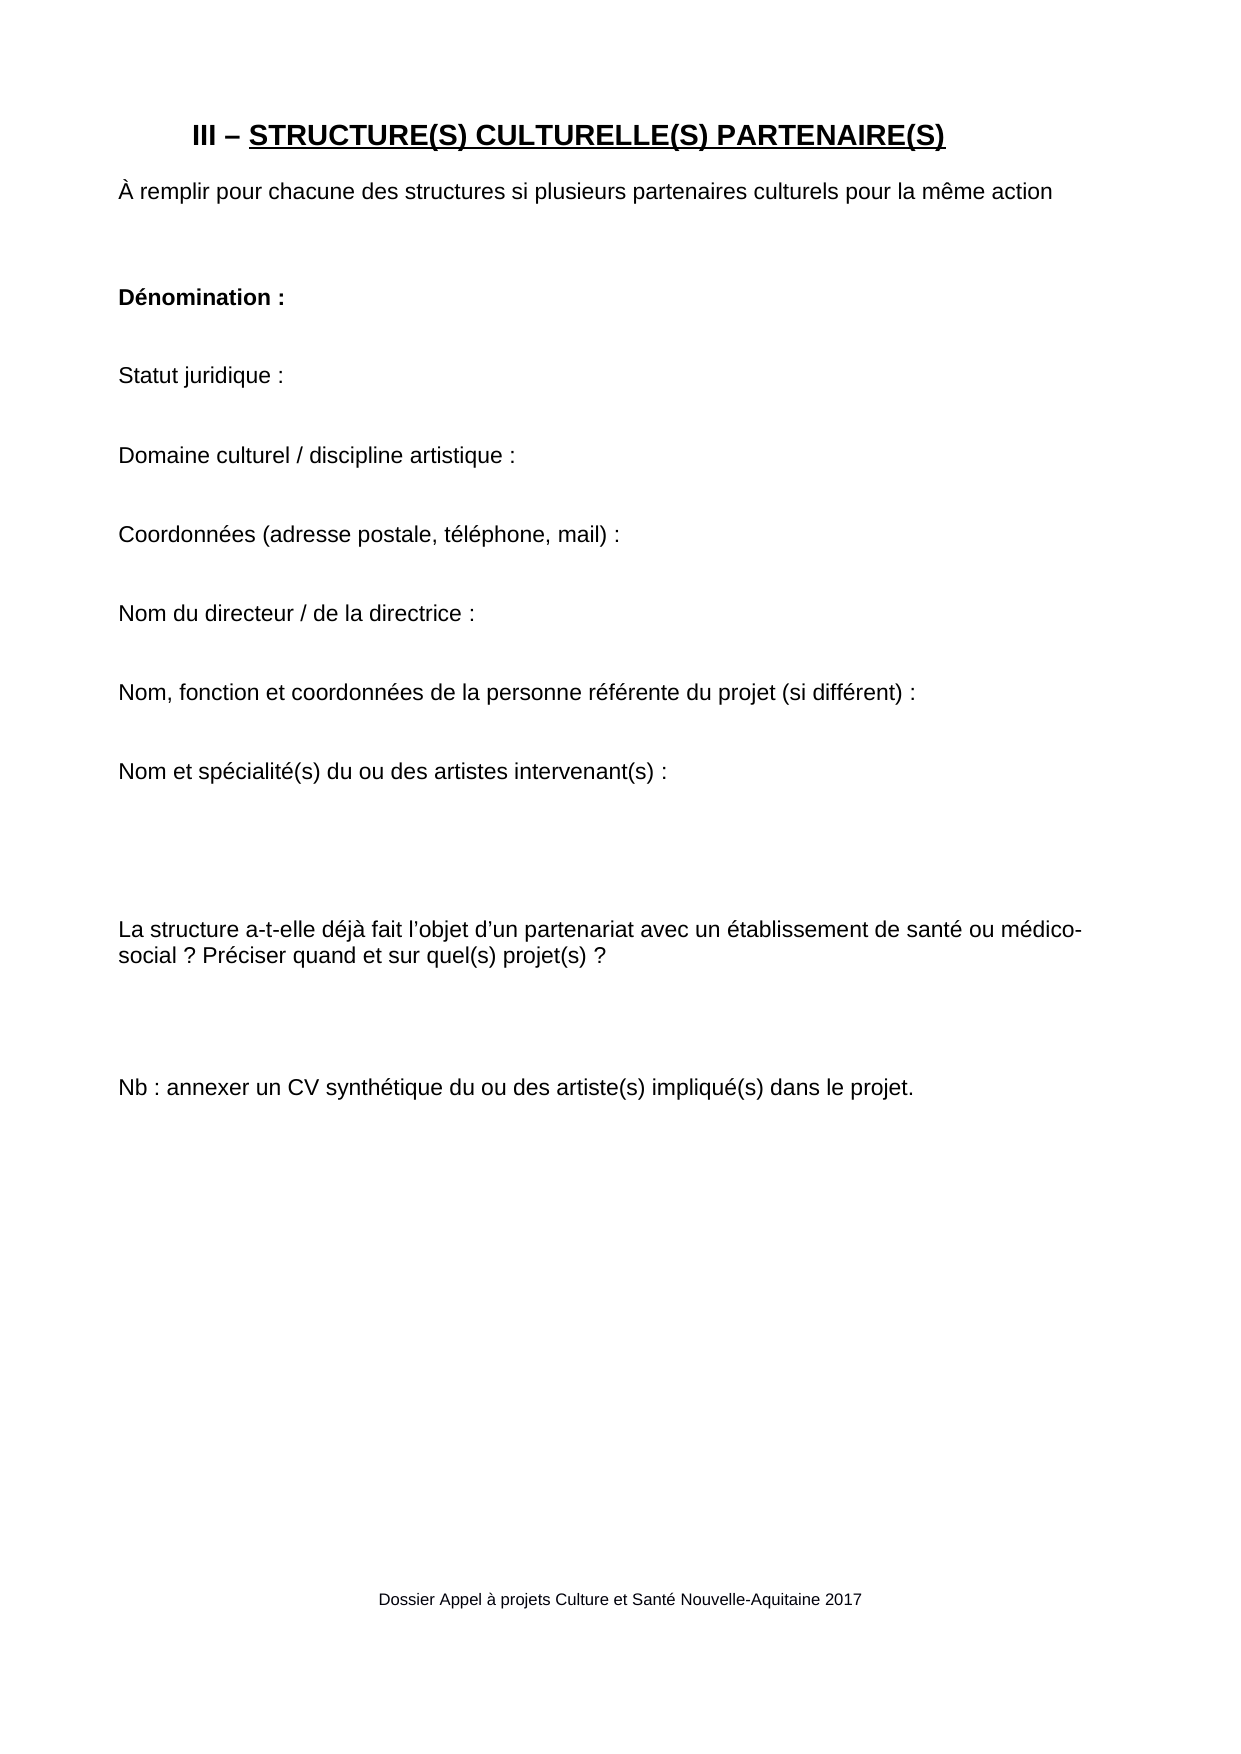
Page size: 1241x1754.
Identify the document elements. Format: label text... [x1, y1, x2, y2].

text À remplir pour chacune des structures si plusieurs partenaires culturels pour la même action [118, 178, 1122, 204]
text Nom, fonction et coordonnées de la personne référente du projet (si différent) : [118, 679, 1122, 705]
text Nb : annexer un CV synthétique du ou des artiste(s) impliqué(s) dans le projet. [118, 1074, 1122, 1100]
text Domaine culturel / discipline artistique : [118, 442, 1122, 468]
text Dénomination : [118, 283, 1122, 310]
text Coordonnées (adresse postale, téléphone, mail) : [118, 521, 1122, 547]
text Nom du directeur / de la directrice : [118, 600, 1122, 626]
text Statut juridique : [118, 362, 1122, 389]
text La structure a-t-elle déjà fait l’objet d’un partenariat avec un établissement de santé ou médico-social ? Préciser quand et sur quel(s) projet(s) ? [118, 916, 1122, 969]
text Nom et spécialité(s) du ou des artistes intervenant(s) : [118, 758, 1122, 784]
text III – STRUCTURE(S) CULTURELLE(S) PARTENAIRE(S) [118, 118, 1122, 152]
